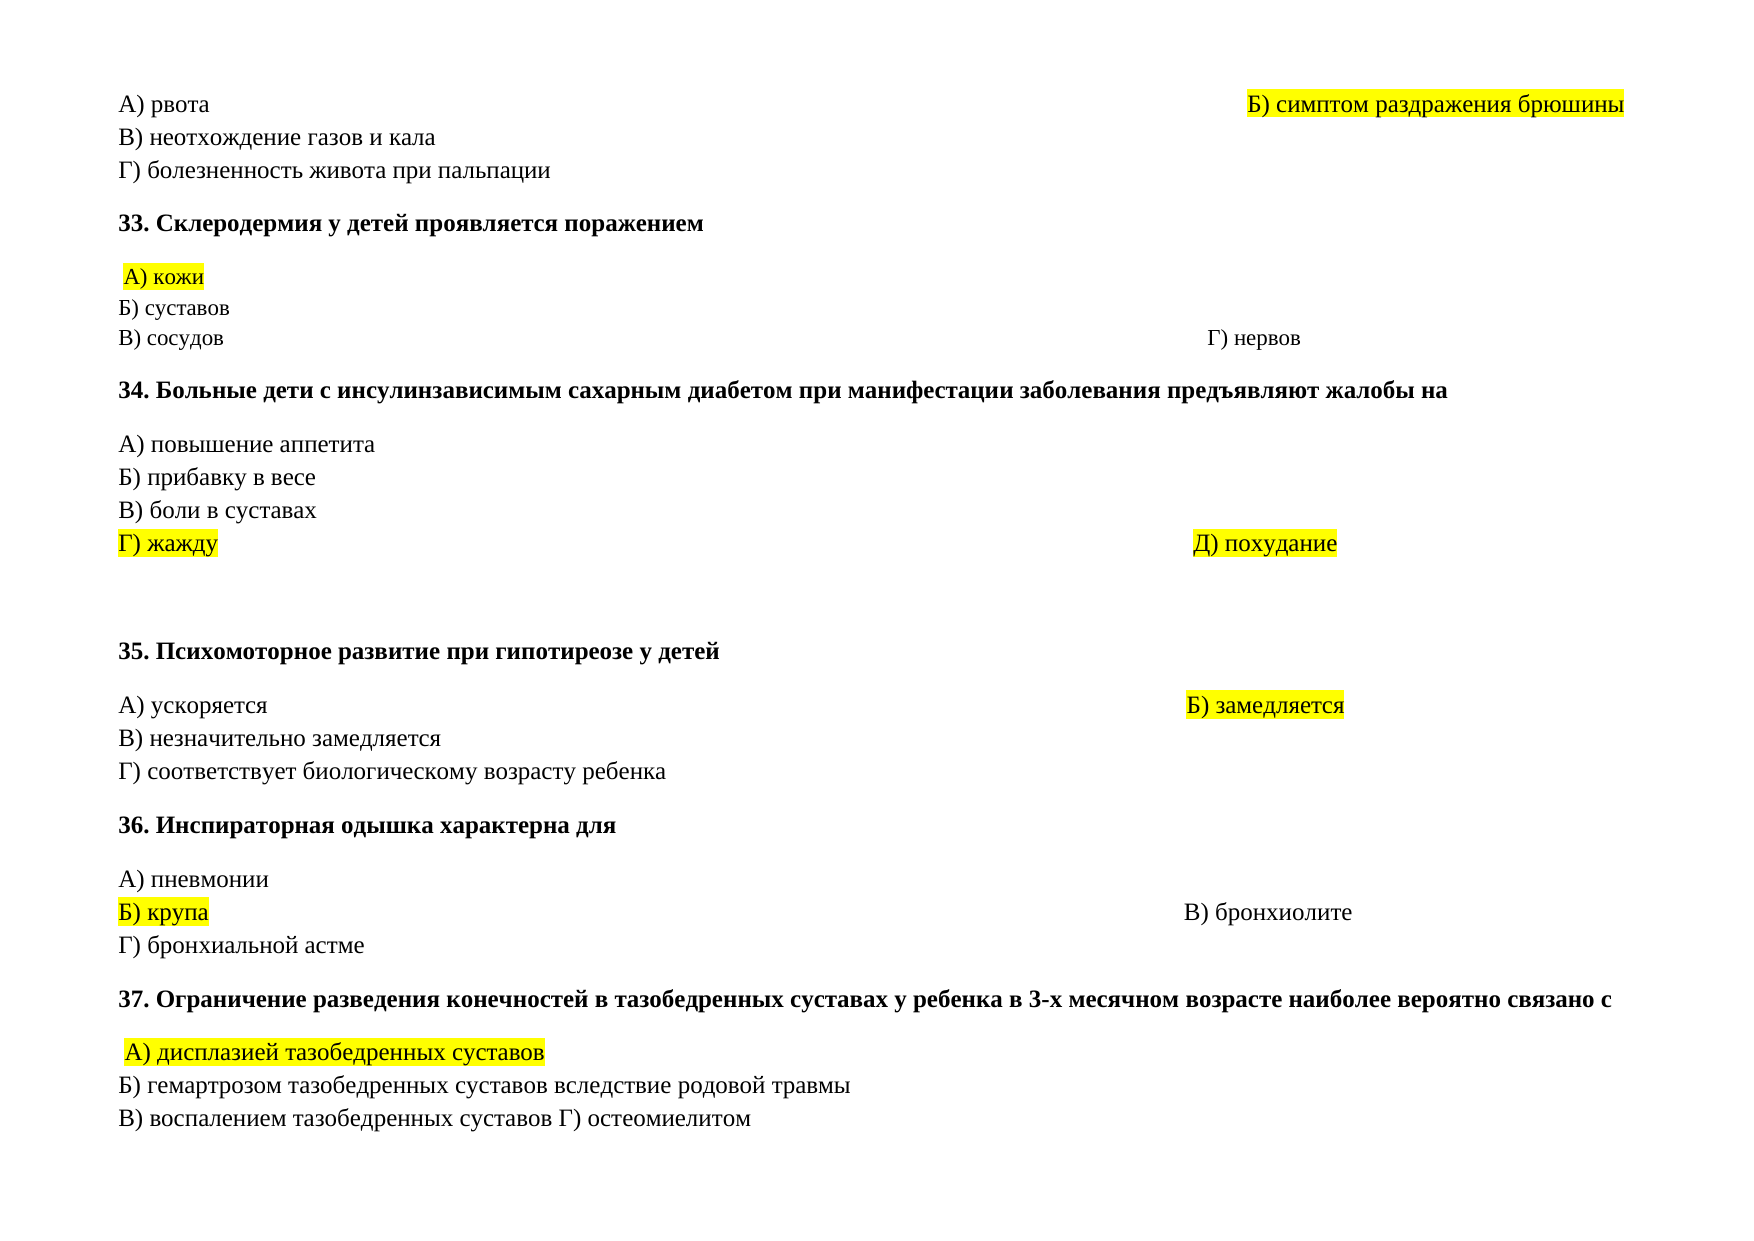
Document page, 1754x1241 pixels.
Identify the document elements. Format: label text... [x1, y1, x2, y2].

text 36. Инспираторная одышка характерна для [118, 810, 1636, 839]
text A) пневмонии Б) крупа B) бронхиолите Г) бронхиальной астме [118, 864, 1636, 958]
text 35. Психомоторное развитие при гипотиреозе у детей [118, 636, 1636, 665]
text A) рвота Б) симптом раздражения брюшины B) неотхождение газов и кала Г) болезненность живота при пальпации [118, 89, 1636, 183]
text A) кожи Б) суставов B) сосудов Г) нервов [118, 262, 1636, 351]
text 33. Склеродермия у детей проявляется поражением [118, 208, 1636, 237]
text A) повышение аппетита Б) прибавку в весе B) боли в суставах Г) жажду Д) похудание [118, 429, 1636, 557]
text 34. Больные дети с инсулинзависимым сахарным диабетом при манифестации заболевания предъявляют жалобы на [118, 376, 1636, 404]
text A) дисплазией тазобедренных суставов Б) гемартрозом тазобедренных суставов вследствие родовой травмы B) воспалением тазобедренных суставов Г) остеомиелитом [118, 1037, 1636, 1132]
text 37. Ограничение разведения конечностей в тазобедренных суставах у ребенка в 3-х месячном возрасте наиболее вероятно связано с [118, 984, 1636, 1012]
text A) ускоряется Б) замедляется B) незначительно замедляется Г) соответствует биологическому возрасту ребенка [118, 690, 1636, 785]
